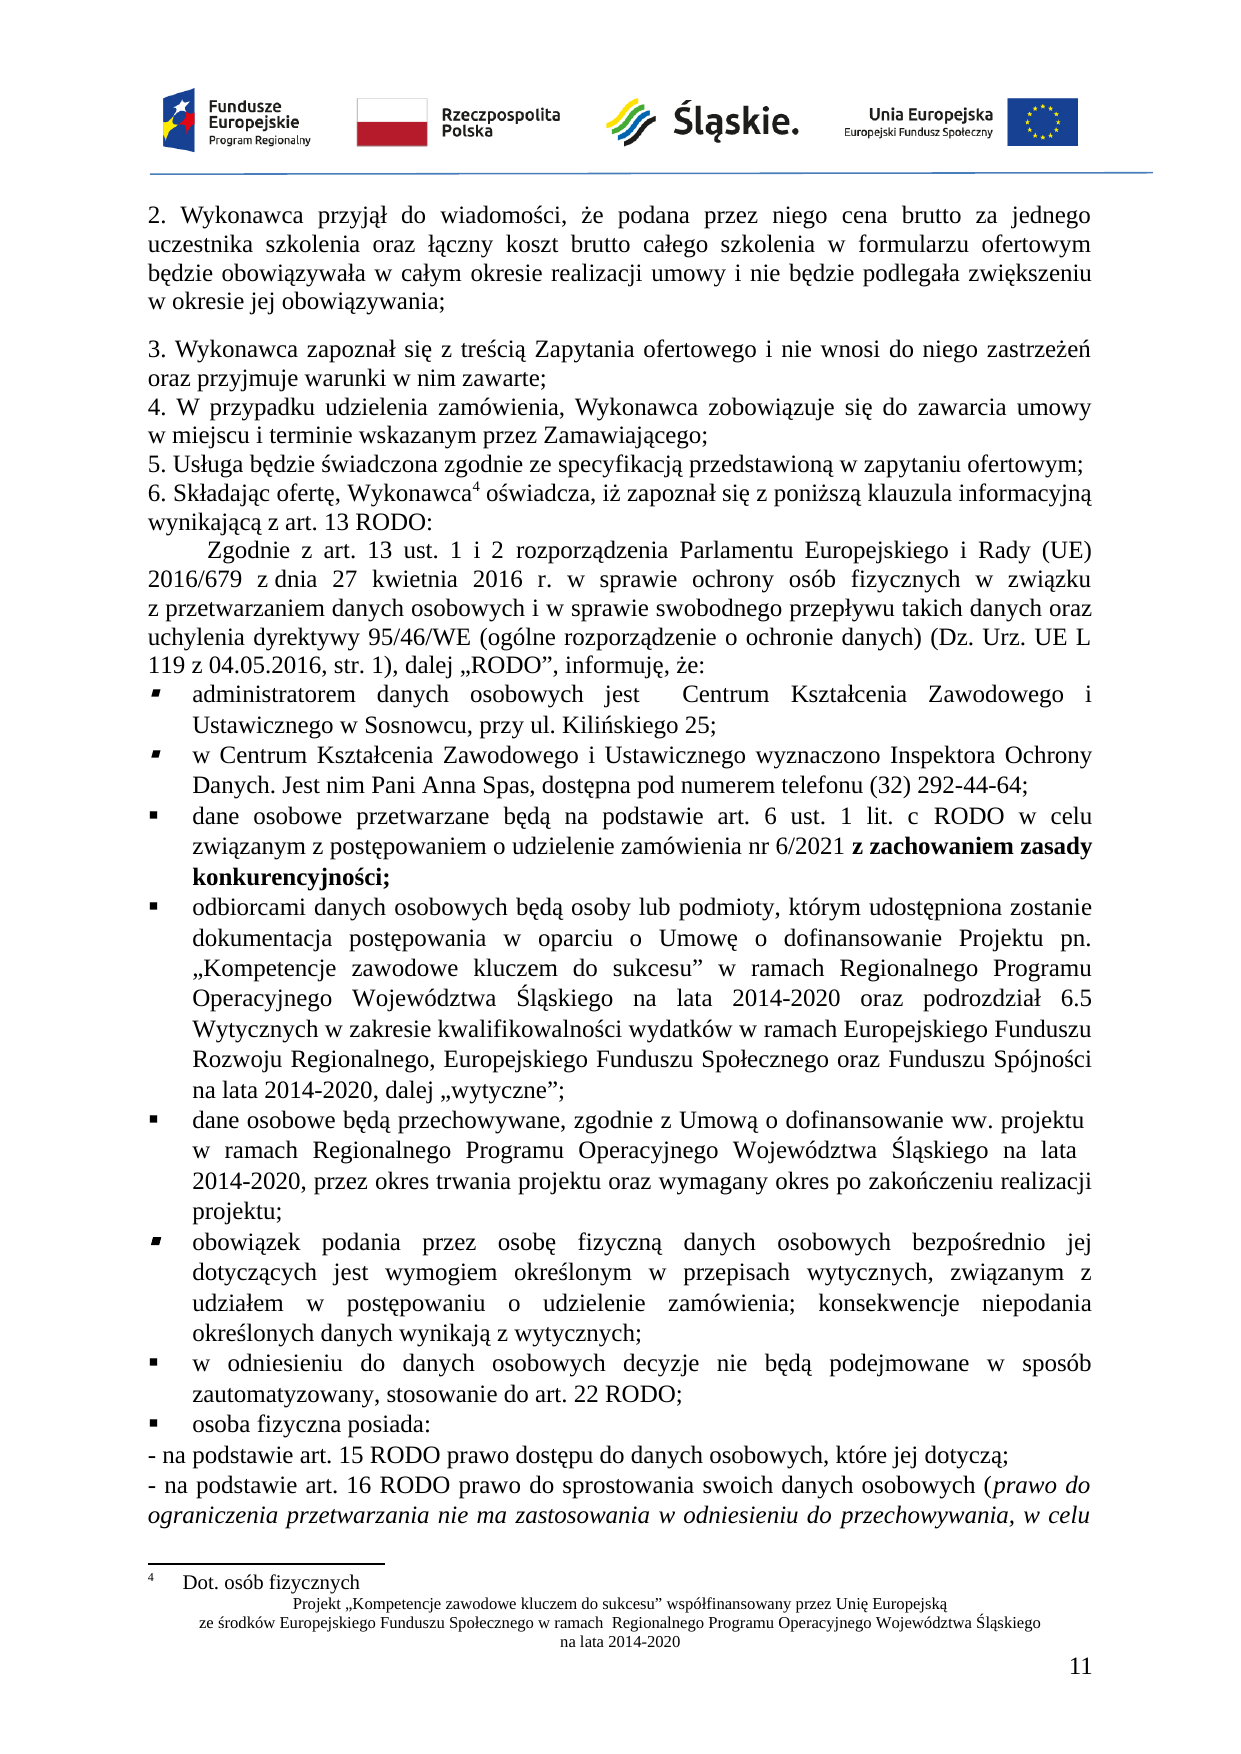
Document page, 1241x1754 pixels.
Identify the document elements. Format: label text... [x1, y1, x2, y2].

text 2. Wykonawca przyjął do wiadomości, że podana przez niego cena brutto za jednego uczestnika szkolenia oraz łączny koszt brutto całego szkolenia w formularzu ofertowym będzie obowiązywała w całym okresie realizacji umowy i nie będzie podlegała zwiększeniu w okresie jej obowiązywania; [148, 200, 1092, 315]
list dane osobowe przetwarzane będą na podstawie art. 6 ust. 1 lit. c RODO w celu związanym z postępowaniem o udzielenie zamówienia nr 6/2021 z zachowaniem zasady konkurencyjności; [148, 801, 1092, 891]
text 6. Składając ofertę, Wykonawca oświadcza, iż zapoznał się z poniższą klauzula informacyjną wynikającą z art. 13 RODO: [148, 478, 1092, 536]
list obowiązek podania przez osobę fizyczną danych osobowych bezpośrednio jej dotyczących jest wymogiem określonym w przepisach wytycznych, związanym z udziałem w postępowaniu o udzielenie zamówienia; konsekwencje niepodania określonych danych wynikają z wytycznych; [148, 1227, 1092, 1347]
list w Centrum Kształcenia Zawodowego i Ustawicznego wyznaczono Inspektora Ochrony Danych. Jest nim Pani Anna Spas, dostępna pod numerem telefonu (32) 292-44-64; [148, 740, 1092, 799]
list dane osobowe będą przechowywane, zgodnie z Umową o dofinansowanie ww. projektu w ramach Regionalnego Programu Operacyjnego Województwa Śląskiego na lata 2014-2020, przez okres trwania projektu oraz wymagany okres po zakończeniu realizacji projektu; [148, 1105, 1092, 1225]
list odbiorcami danych osobowych będą osoby lub podmioty, którym udostępniona zostanie dokumentacja postępowania w oparciu o Umowę o dofinansowanie Projektu pn. „Kompetencje zawodowe kluczem do sukcesu” w ramach Regionalnego Programu Operacyjnego Województwa Śląskiego na lata 2014-2020 oraz podrozdział 6.5 Wytycznych w zakresie kwalifikowalności wydatków w ramach Europejskiego Funduszu Rozwoju Regionalnego, Europejskiego Funduszu Społecznego oraz Funduszu Spójności na lata 2014-2020, dalej „wytyczne”; [148, 892, 1092, 1103]
list administratorem danych osobowych jest Centrum Kształcenia Zawodowego i Ustawicznego w Sosnowcu, przy ul. Kilińskiego 25; [148, 679, 1092, 738]
text 5. Usługa będzie świadczona zgodnie ze specyfikacją przedstawioną w zapytaniu ofertowym; [148, 449, 1092, 478]
picture [147, 73, 1093, 167]
text Zgodnie z art. 13 ust. 1 i 2 rozporządzenia Parlamentu Europejskiego i Rady (UE) 2016/679 z dnia 27 kwietnia 2016 r. w sprawie ochrony osób fizycznych w związku z przetwarzaniem danych osobowych i w sprawie swobodnego przepływu takich danych oraz uchylenia dyrektywy 95/46/WE (ogólne rozporządzenie o ochronie danych) (Dz. Urz. UE L 119 z 04.05.2016, str. 1), dalej „RODO”, informuję, że: [148, 536, 1092, 679]
text - na podstawie art. 15 RODO prawo dostępu do danych osobowych, które jej dotyczą; [148, 1440, 1092, 1468]
list w odniesieniu do danych osobowych decyzje nie będą podejmowane w sposób zautomatyzowany, stosowanie do art. 22 RODO; [148, 1348, 1092, 1408]
text 3. Wykonawca zapoznał się z treścią Zapytania ofertowego i nie wnosi do niego zastrzeżeń oraz przyjmuje warunki w nim zawarte; [148, 334, 1092, 392]
text 4. W przypadku udzielenia zamówienia, Wykonawca zobowiązuje się do zawarcia umowy w miejscu i terminie wskazanym przez Zamawiającego; [148, 392, 1092, 449]
list osoba fizyczna posiada: [148, 1409, 1092, 1438]
